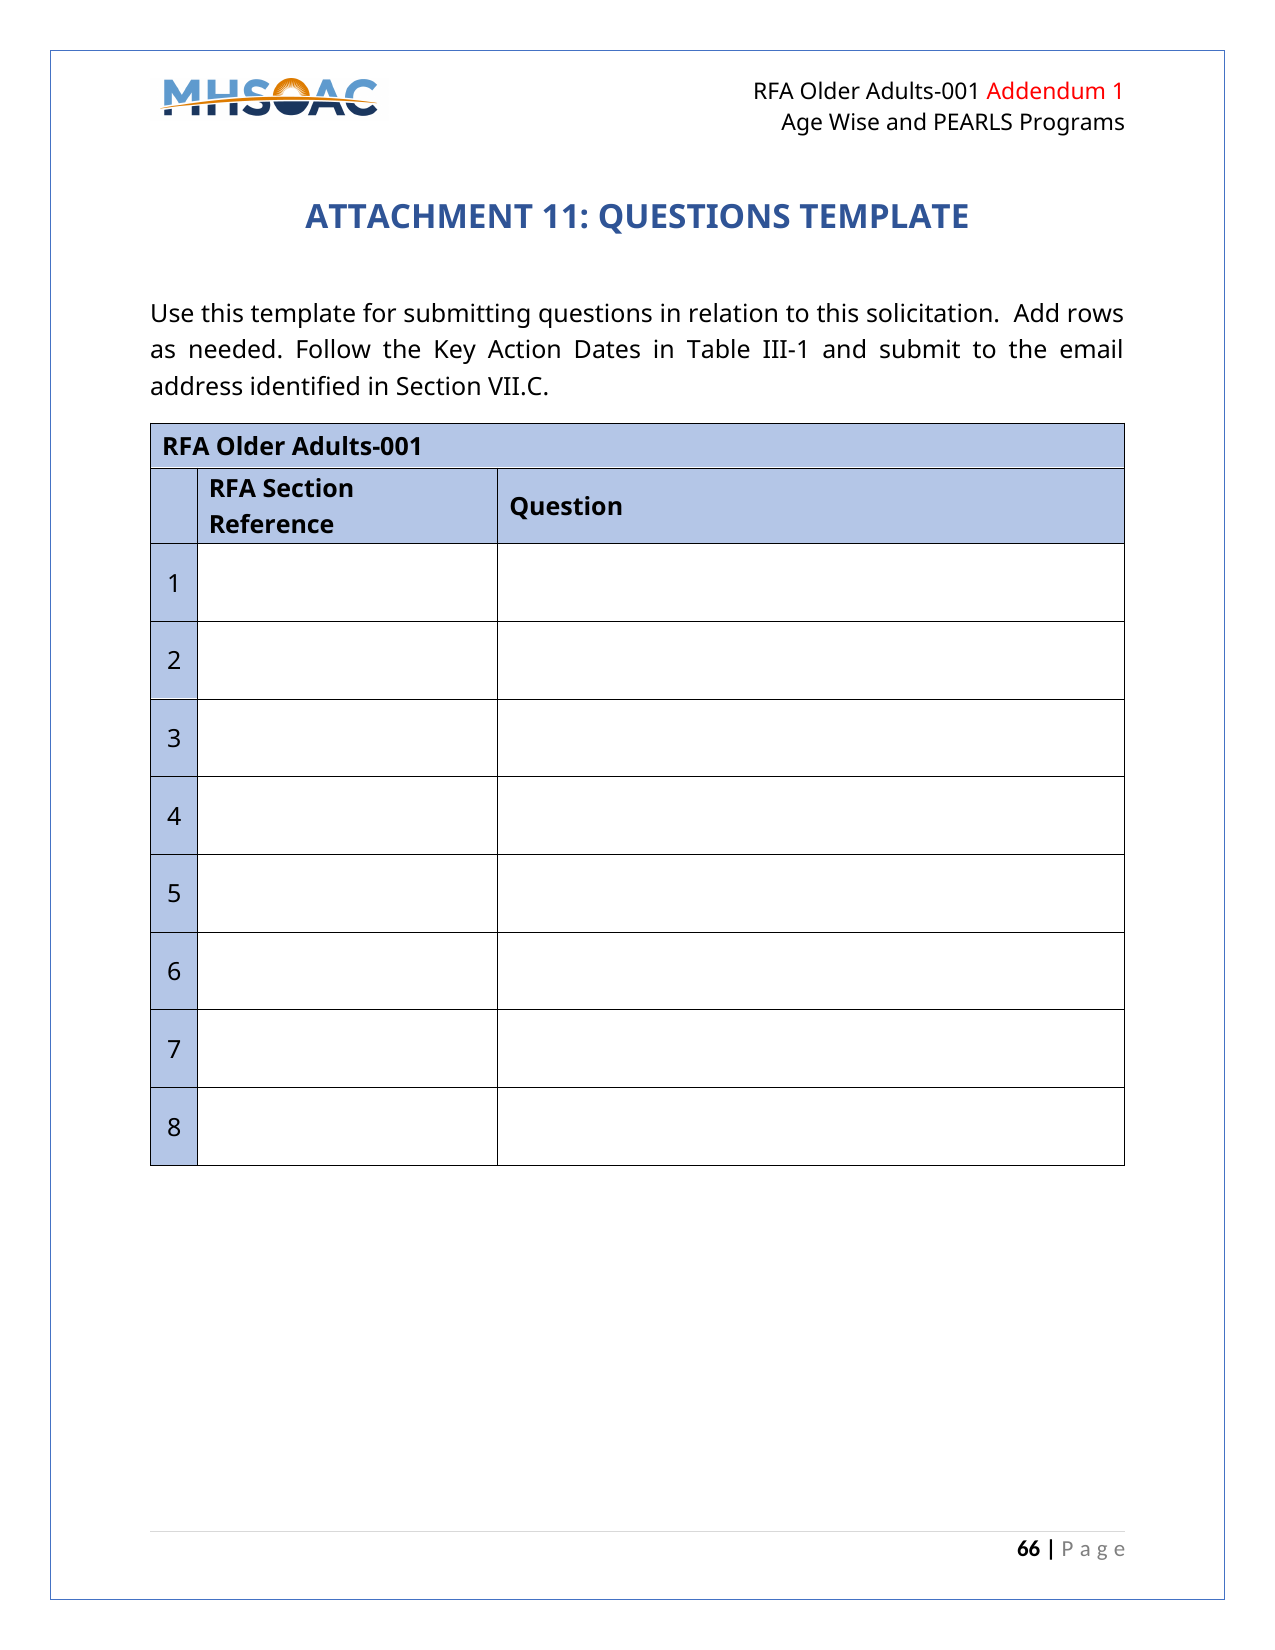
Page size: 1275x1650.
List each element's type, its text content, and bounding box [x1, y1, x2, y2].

picture [150, 78, 389, 121]
table_cell 1 [151, 544, 197, 621]
table_cell RFA Section Reference [198, 469, 497, 543]
table_cell 6 [151, 933, 197, 1009]
table_cell [198, 777, 497, 854]
table_cell [198, 544, 497, 621]
text Use this template for submitting questions in relation to this solicitation. Add rows as needed. Follow the Key Action Dates in Table III-1 and submit to the email address identified in Section VII.C. [150, 295, 1125, 403]
table_cell 8 [151, 1088, 197, 1165]
table_cell 4 [151, 777, 197, 854]
table_header RFA Older Adults-001 [151, 424, 1124, 467]
table_cell [498, 1010, 1124, 1087]
table_cell [498, 855, 1124, 932]
table_cell [498, 544, 1124, 621]
table_cell [151, 469, 197, 543]
subtitle ATTACHMENT 11: QUESTIONS TEMPLATE [150, 193, 1125, 238]
table_cell [498, 700, 1124, 776]
table_cell 5 [151, 855, 197, 932]
table_cell [198, 700, 497, 776]
table_cell 2 [151, 622, 197, 698]
table_cell 3 [151, 700, 197, 776]
table_cell [498, 933, 1124, 1009]
table_cell Question [498, 469, 1124, 543]
table_cell [198, 855, 497, 932]
table_cell [198, 622, 497, 698]
table_cell [498, 1088, 1124, 1165]
table_cell [498, 777, 1124, 854]
table_cell 7 [151, 1010, 197, 1087]
table_cell [198, 933, 497, 1009]
table_cell [498, 622, 1124, 698]
table_cell [198, 1088, 497, 1165]
table_cell [198, 1010, 497, 1087]
